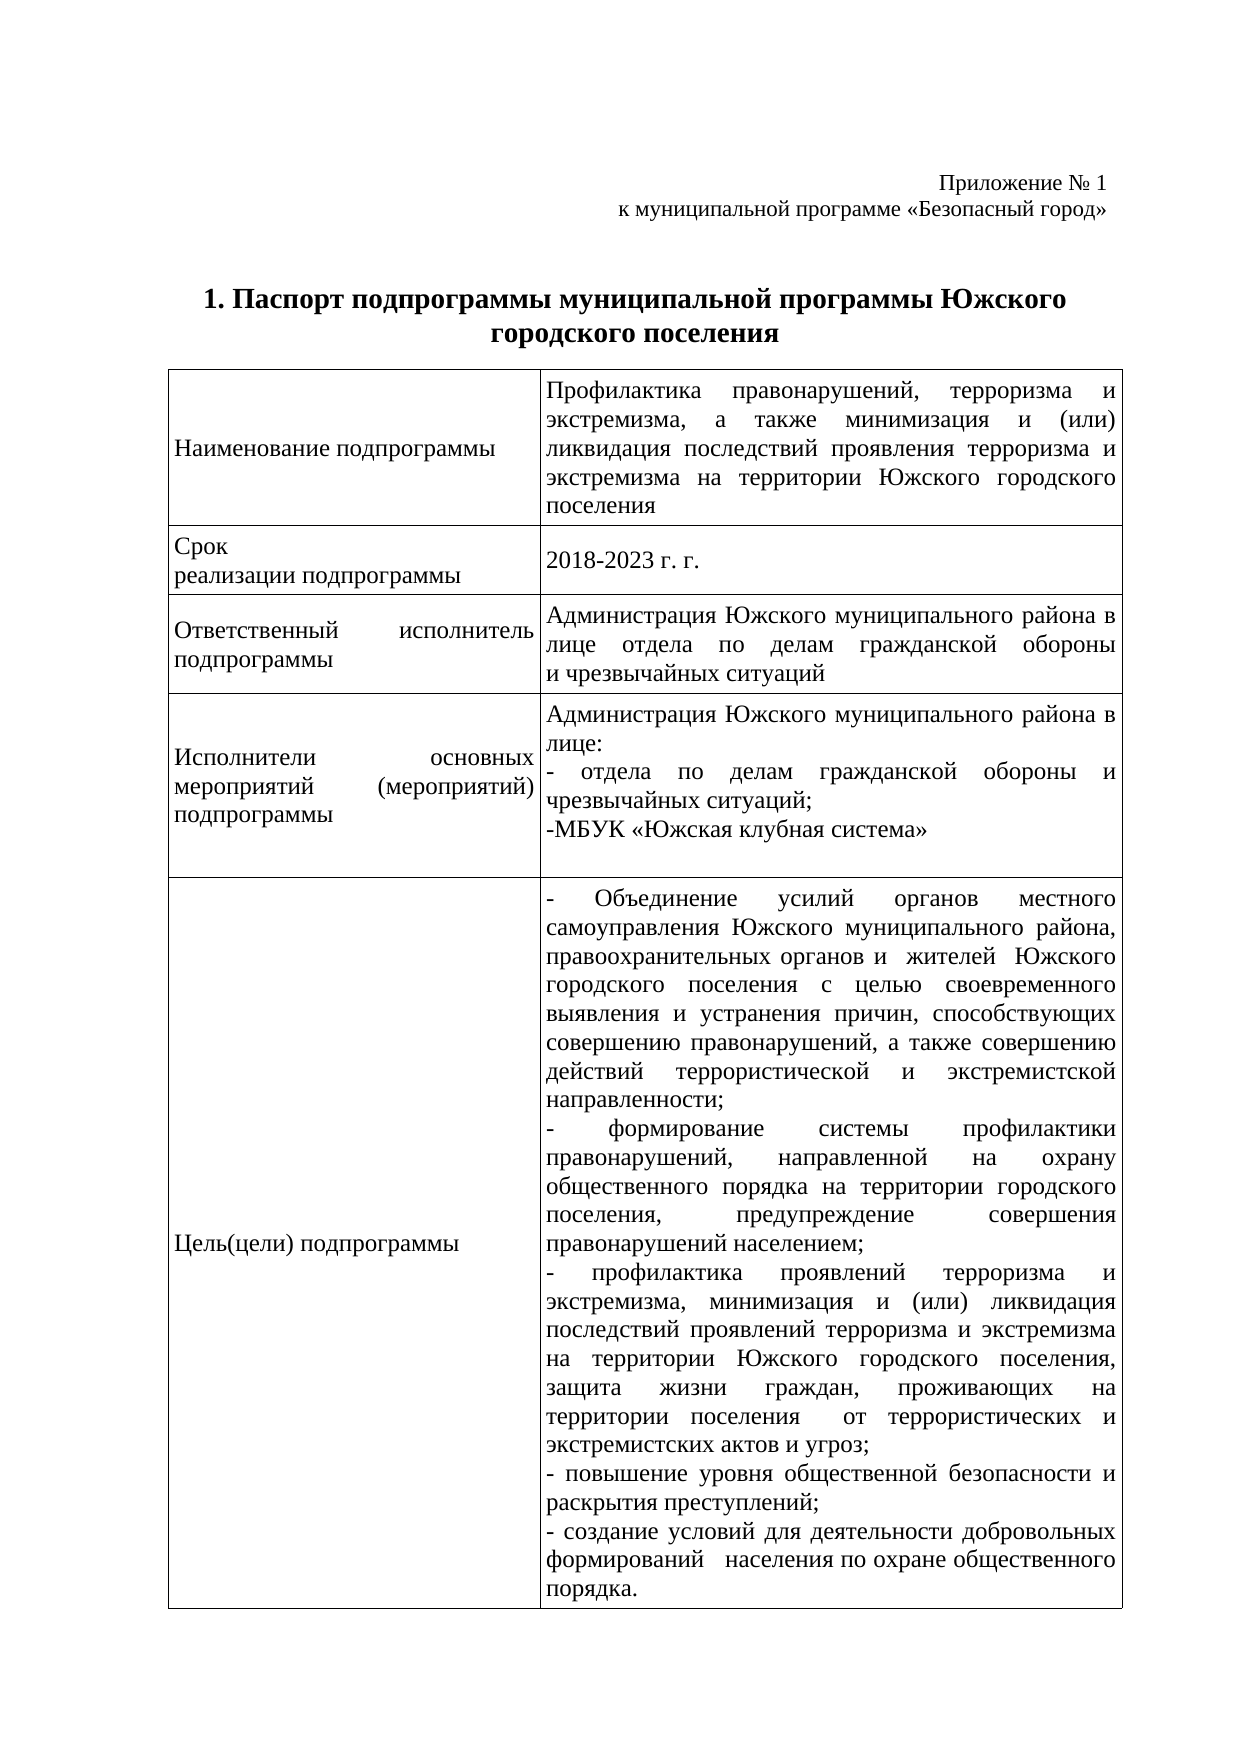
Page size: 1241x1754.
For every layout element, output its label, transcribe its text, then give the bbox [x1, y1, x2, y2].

table_cell Администрация Южского муниципального района в лице: - отдела по делам гражданской обороны и чрезвычайных ситуаций; -МБУК «Южская клубная система» [541, 694, 1122, 877]
table_cell - Объединение усилий органов местного самоуправления Южского муниципального района, правоохранительных органов и жителей Южского городского поселения с целью своевременного выявления и устранения причин, способствующих совершению правонарушений, а также совершению действий террористической и экстремистской направленности; - формирование системы профилактики правонарушений, направленной на охрану общественного порядка на территории городского поселения, предупреждение совершения правонарушений населением; - профилактика проявлений терроризма и экстремизма, минимизация и (или) ликвидация последствий проявлений терроризма и экстремизма на территории Южского городского поселения, защита жизни граждан, проживающих на территории поселения от террористических и экстремистских актов и угроз; - повышение уровня общественной безопасности и раскрытия преступлений; - создание условий для деятельности добровольных формирований населения по охране общественного порядка. [541, 878, 1122, 1608]
text к муниципальной программе «Безопасный город» [162, 196, 1107, 222]
table_header Профилактика правонарушений, терроризма и экстремизма, а также минимизация и (или) ликвидация последствий проявления терроризма и экстремизма на территории Южского городского поселения [541, 370, 1122, 525]
text Приложение № 1 [162, 169, 1107, 196]
table_cell Администрация Южского муниципального района в лице отдела по делам гражданской обороны и чрезвычайных ситуаций [541, 595, 1122, 693]
table_cell Цель(цели) подпрограммы [169, 878, 540, 1608]
table_cell Срок реализации подпрограммы [169, 526, 540, 594]
table_cell 2018-2023 г. г. [541, 526, 1122, 594]
table_cell Ответственный исполнитель подпрограммы [169, 595, 540, 693]
table_header Наименование подпрограммы [169, 370, 540, 525]
table_cell Исполнители основных мероприятий (мероприятий) подпрограммы [169, 694, 540, 877]
text 1. Паспорт подпрограммы муниципальной программы Южского городского поселения [162, 281, 1107, 348]
